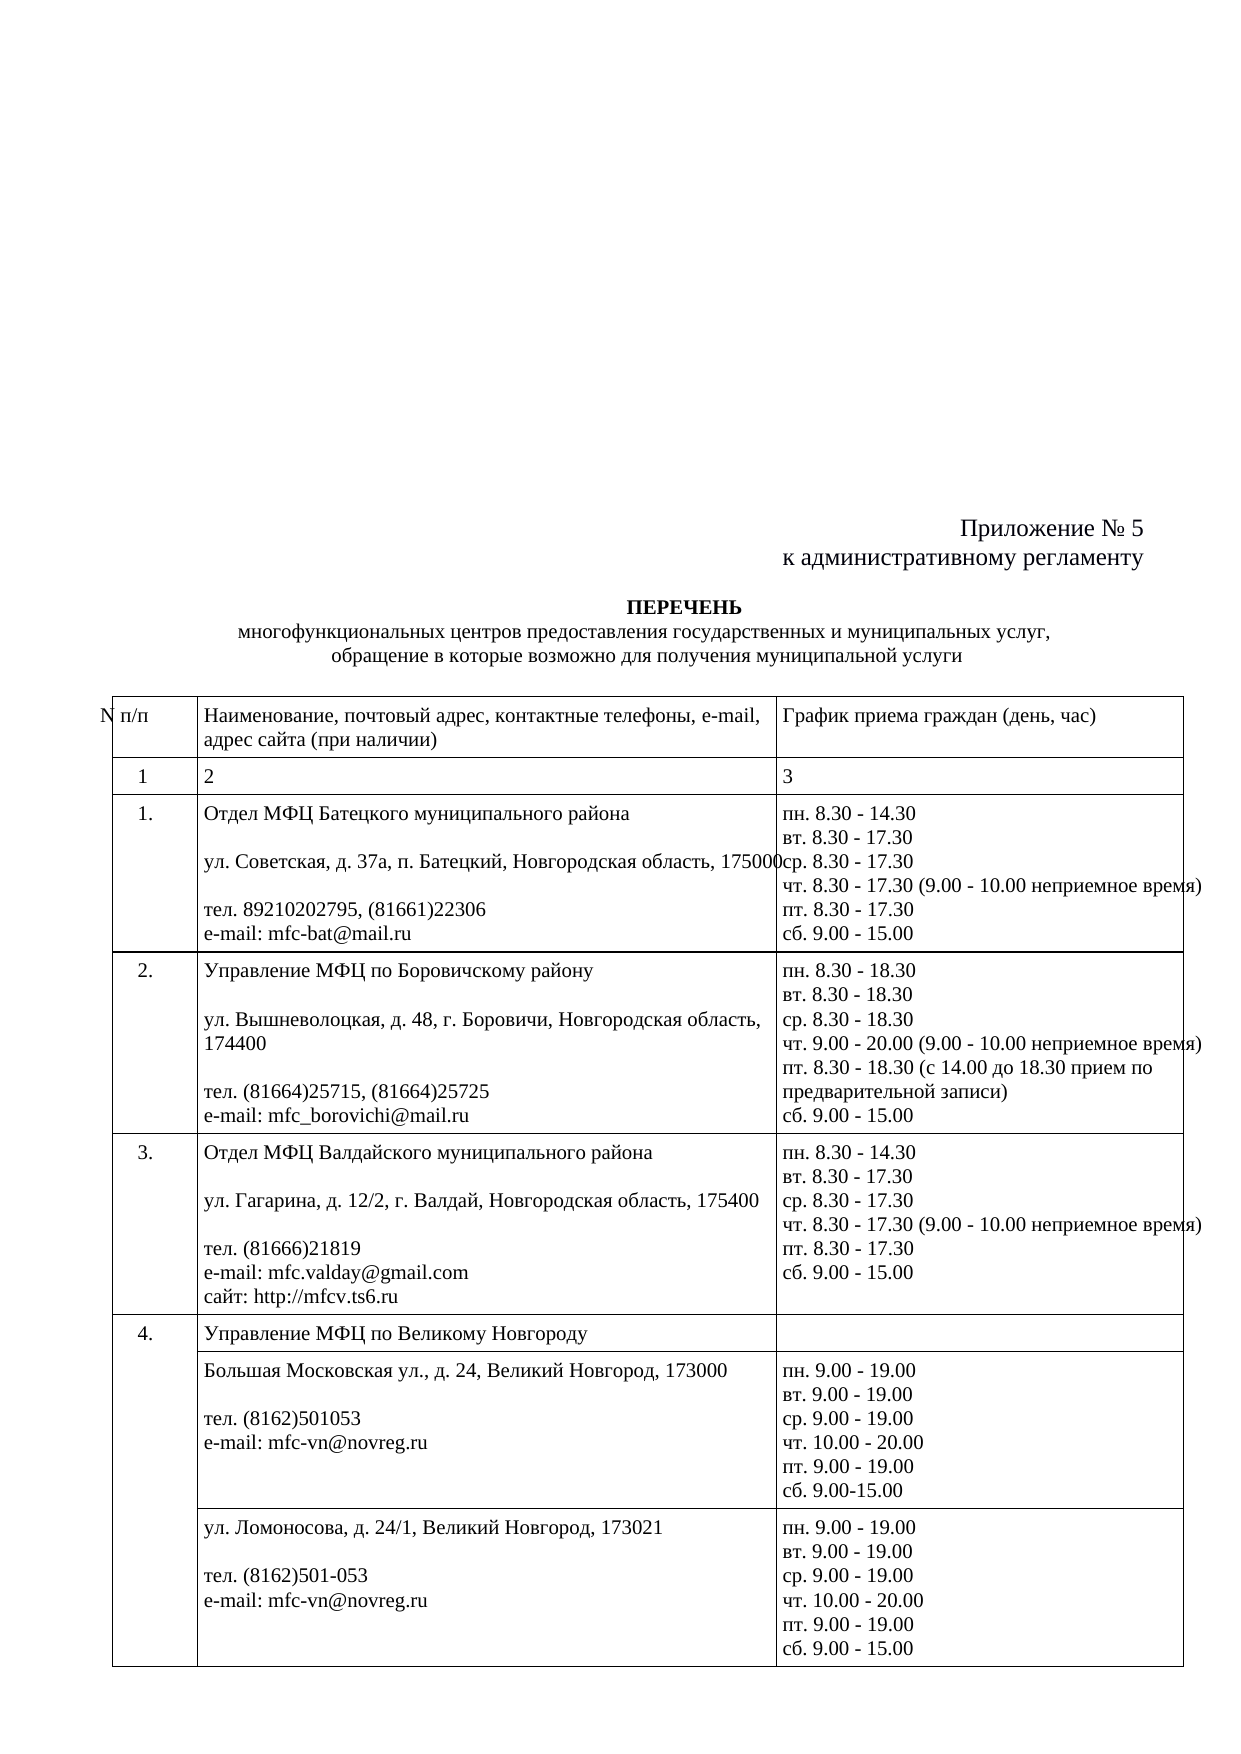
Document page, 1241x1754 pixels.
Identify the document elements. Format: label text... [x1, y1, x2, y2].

table_cell Управление МФЦ по Боровичскому району ул. Вышневолоцкая, д. 48, г. Боровичи, Новгородская область, 174400 тел. (81664)25715, (81664)25725 e-mail: mfc_borovichi@mail.ru [198, 953, 776, 1133]
table_cell пн. 8.30 - 14.30 вт. 8.30 - 17.30 ср. 8.30 - 17.30 чт. 8.30 - 17.30 (9.00 - 10.00 неприемное время) пт. 8.30 - 17.30 сб. 9.00 - 15.00 [777, 795, 1183, 951]
table_cell Большая Московская ул., д. 24, Великий Новгород, 173000 тел. (8162)501053 e-mail: mfc-vn@novreg.ru [198, 1352, 776, 1508]
table_cell 3 [777, 758, 1183, 794]
table_header График приема граждан (день, час) [777, 697, 1183, 757]
text ПЕРЕЧЕНЬ [150, 595, 1144, 619]
table_cell Отдел МФЦ Батецкого муниципального района ул. Советская, д. 37а, п. Батецкий, Новгородская область, 175000 тел. 89210202795, (81661)22306 e-mail: mfc-bat@mail.ru [198, 795, 776, 951]
text к административному регламенту [150, 542, 1144, 571]
table_cell ул. Ломоносова, д. 24/1, Великий Новгород, 173021 тел. (8162)501-053 e-mail: mfc-vn@novreg.ru [198, 1509, 776, 1666]
table_header Наименование, почтовый адрес, контактные телефоны, e-mail, адрес сайта (при наличии) [198, 697, 776, 757]
table_cell пн. 8.30 - 14.30 вт. 8.30 - 17.30 ср. 8.30 - 17.30 чт. 8.30 - 17.30 (9.00 - 10.00 неприемное время) пт. 8.30 - 17.30 сб. 9.00 - 15.00 [777, 1134, 1183, 1314]
table_cell пн. 9.00 - 19.00 вт. 9.00 - 19.00 ср. 9.00 - 19.00 чт. 10.00 - 20.00 пт. 9.00 - 19.00 сб. 9.00-15.00 [777, 1352, 1183, 1508]
table_cell пн. 8.30 - 18.30 вт. 8.30 - 18.30 ср. 8.30 - 18.30 чт. 9.00 - 20.00 (9.00 - 10.00 неприемное время) пт. 8.30 - 18.30 (с 14.00 до 18.30 прием по предварительной записи) сб. 9.00 - 15.00 [777, 953, 1183, 1133]
table_cell 2. [113, 953, 197, 1133]
table_cell 1. [113, 795, 197, 951]
table_cell 4. [113, 1315, 197, 1666]
table_cell Управление МФЦ по Великому Новгороду [198, 1315, 776, 1351]
table_header N п/п [113, 697, 197, 757]
table_cell 3. [113, 1134, 197, 1314]
table_cell [777, 1315, 1183, 1351]
text Приложение № 5 [150, 513, 1144, 542]
table_cell 2 [198, 758, 776, 794]
table_cell 1 [113, 758, 197, 794]
table_cell пн. 9.00 - 19.00 вт. 9.00 - 19.00 ср. 9.00 - 19.00 чт. 10.00 - 20.00 пт. 9.00 - 19.00 сб. 9.00 - 15.00 [777, 1509, 1183, 1666]
text многофункциональных центров предоставления государственных и муниципальных услуг, обращение в которые возможно для получения муниципальной услуги [150, 619, 1144, 667]
table_cell Отдел МФЦ Валдайского муниципального района ул. Гагарина, д. 12/2, г. Валдай, Новгородская область, 175400 тел. (81666)21819 e-mail: mfc.valday@gmail.com сайт: http://mfcv.ts6.ru [198, 1134, 776, 1314]
